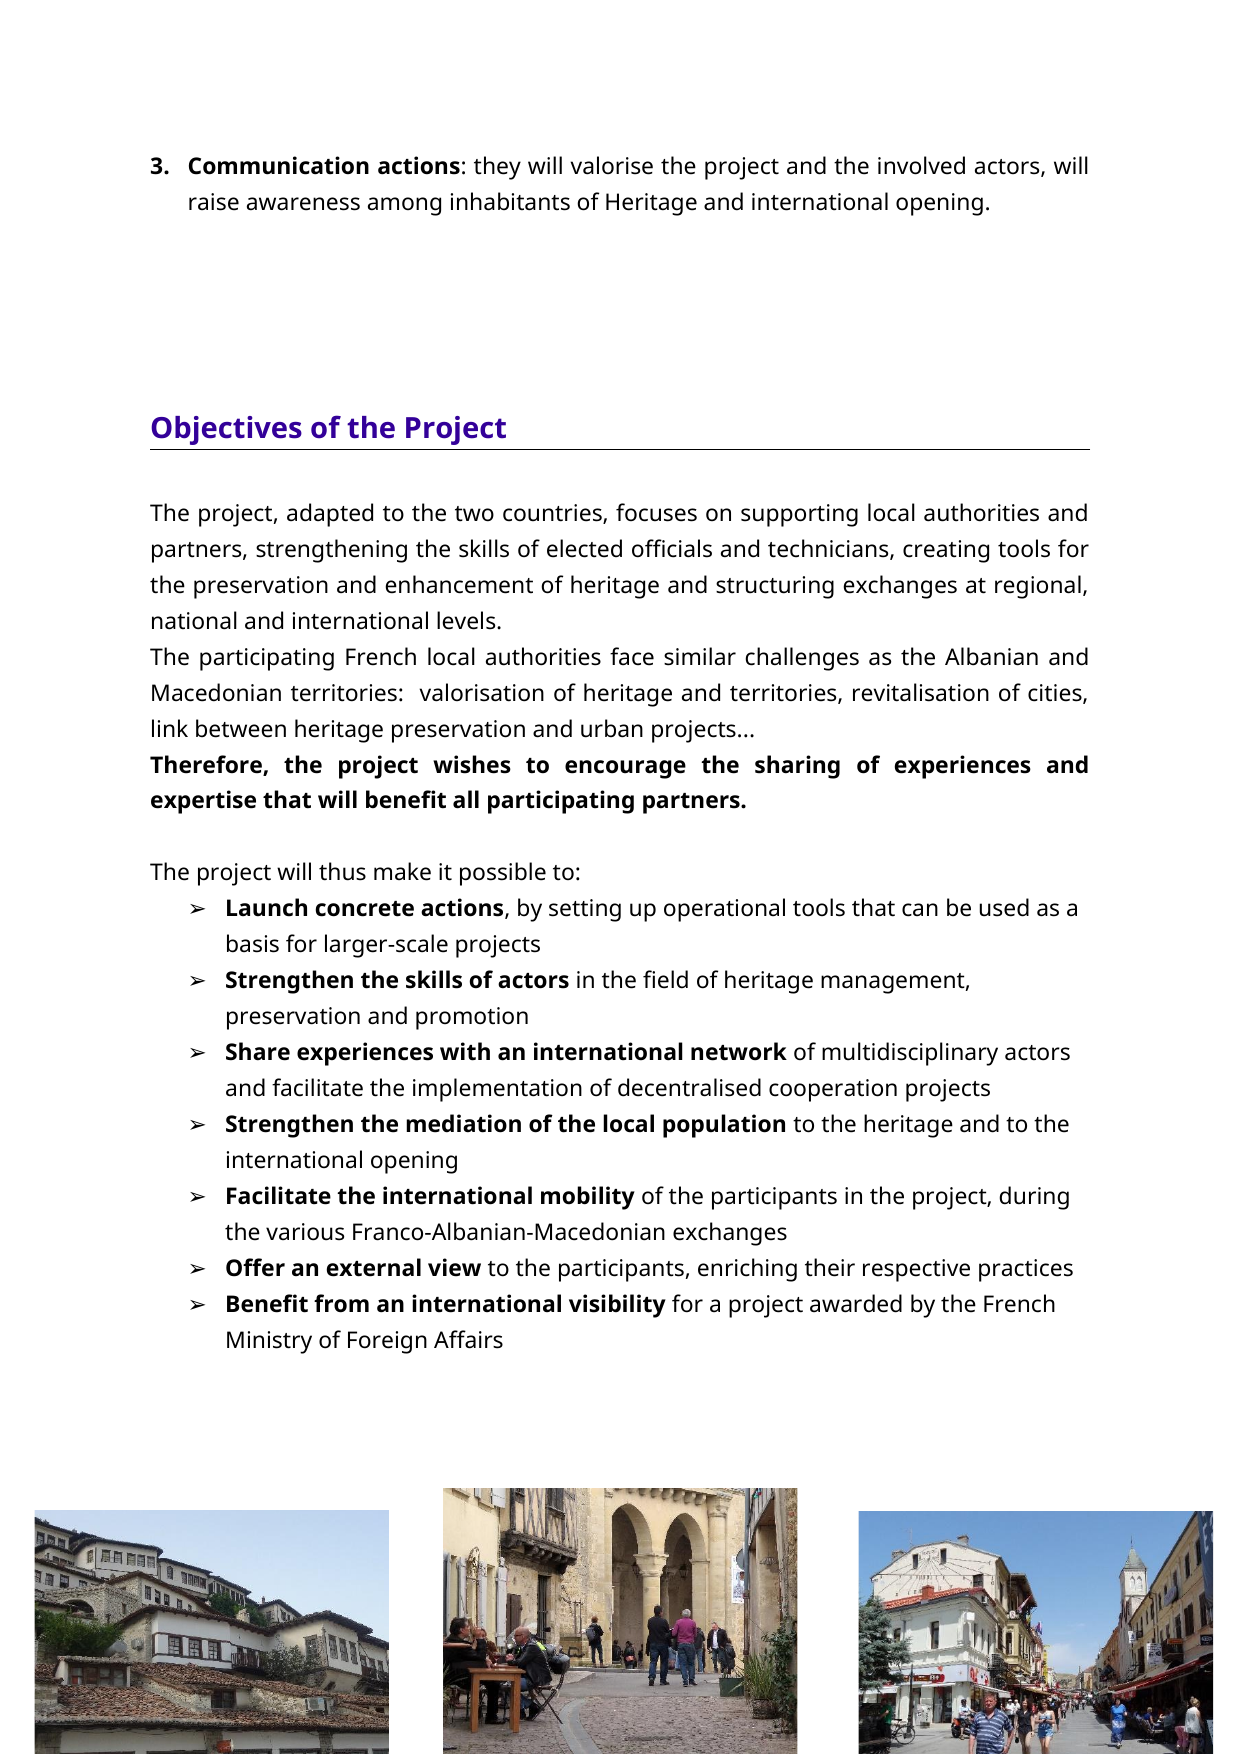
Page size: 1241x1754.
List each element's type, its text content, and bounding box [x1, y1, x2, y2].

list Offer an external view to the participants, enriching their respective practices [187, 1252, 1090, 1283]
list Communication actions: they will valorise the project and the involved actors, will raise awareness among inhabitants of Heritage and international opening. [150, 150, 1090, 217]
list Facilitate the international mobility of the participants in the project, during the various Franco-Albanian-Macedonian exchanges [187, 1180, 1090, 1247]
text The participating French local authorities face similar challenges as the Albanian and Macedonian territories: valorisation of heritage and territories, revitalisation of cities, link between heritage preservation and urban projects... [150, 641, 1090, 744]
list Strengthen the skills of actors in the field of heritage management, preservation and promotion [187, 964, 1090, 1031]
list Share experiences with an international network of multidisciplinary actors and facilitate the implementation of decentralised cooperation projects [187, 1036, 1090, 1103]
subtitle Objectives of the Project [150, 407, 1090, 449]
text The project, adapted to the two countries, focuses on supporting local authorities and partners, strengthening the skills of elected officials and technicians, creating tools for the preservation and enhancement of heritage and structuring exchanges at regional, national and international levels. [150, 497, 1090, 636]
text The project will thus make it possible to: [150, 856, 1090, 888]
picture [34, 1510, 389, 1754]
picture [858, 1511, 1214, 1754]
text Therefore, the project wishes to encourage the sharing of experiences and expertise that will benefit all participating partners. [150, 748, 1090, 816]
picture [443, 1488, 798, 1754]
list Benefit from an international visibility for a project awarded by the French Ministry of Foreign Affairs [187, 1288, 1090, 1355]
list Strengthen the mediation of the local population to the heritage and to the international opening [187, 1108, 1090, 1175]
list Launch concrete actions, by setting up operational tools that can be used as a basis for larger-scale projects [187, 892, 1090, 959]
